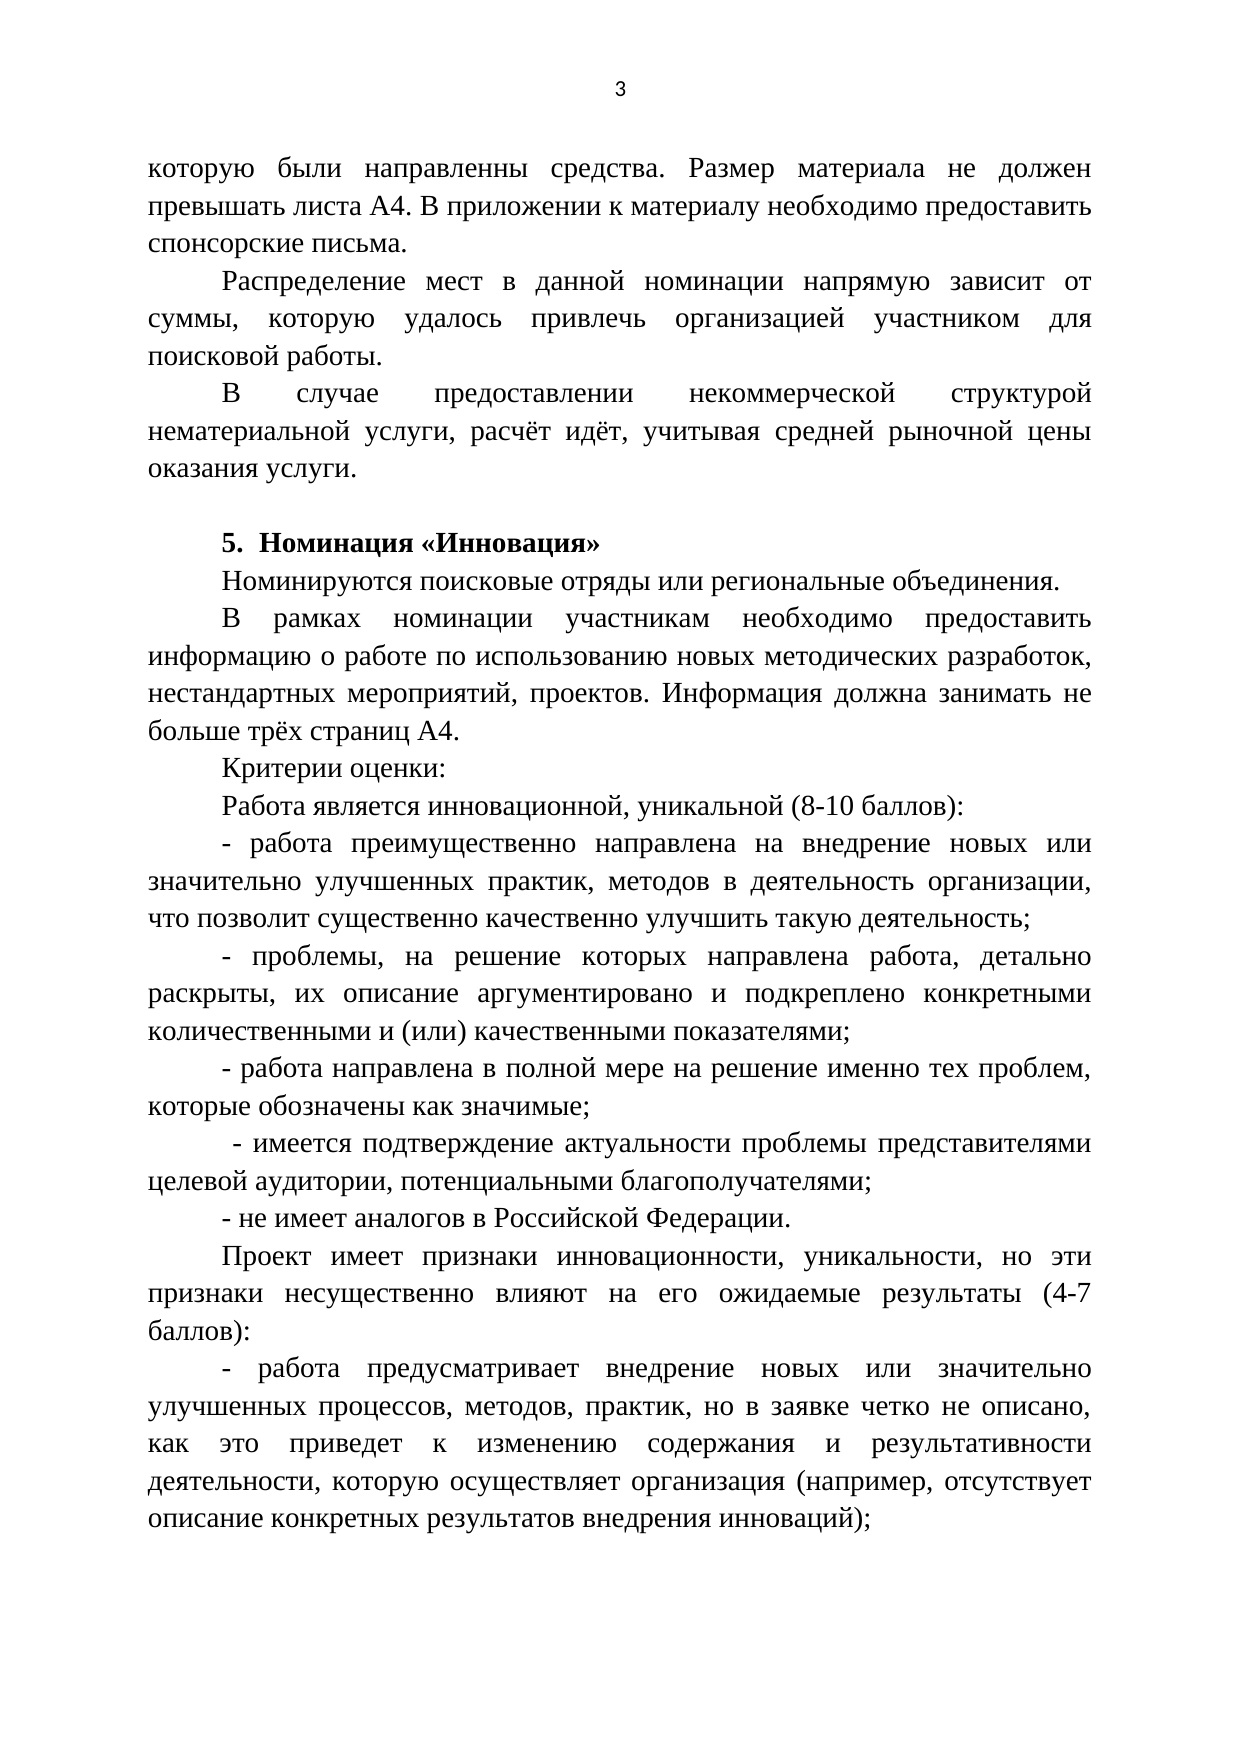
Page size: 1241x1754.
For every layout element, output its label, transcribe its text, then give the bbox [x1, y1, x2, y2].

list Номинация «Инновация» [221, 523, 1092, 560]
text - работа преимущественно направлена на внедрение новых или значительно улучшенных практик, методов в деятельность организации, что позволит существенно качественно улучшить такую деятельность; [148, 823, 1092, 935]
text Распределение мест в данной номинации напрямую зависит от суммы, которую удалось привлечь организацией участником для поисковой работы. [148, 260, 1092, 373]
text - не имеет аналогов в Российской Федерации. [148, 1198, 1092, 1235]
text Проект имеет признаки инновационности, уникальности, но эти признаки несущественно влияют на его ожидаемые результаты (4-7 баллов): [148, 1235, 1092, 1348]
text - работа предусматривает внедрение новых или значительно улучшенных процессов, методов, практик, но в заявке четко не описано, как это приведет к изменению содержания и результативности деятельности, которую осуществляет организация (например, отсутствует описание конкретных результатов внедрения инноваций); [148, 1348, 1092, 1535]
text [148, 148, 1092, 260]
text - проблемы, на решение которых направлена работа, детально раскрыты, их описание аргументировано и подкреплено конкретными количественными и (или) качественными показателями; [148, 935, 1092, 1048]
text В случае предоставлении некоммерческой структурой нематериальной услуги, расчёт идёт, учитывая средней рыночной цены оказания услуги. [148, 373, 1092, 485]
text Работа является инновационной, уникальной (8-10 баллов): [148, 785, 1092, 823]
text В рамках номинации участникам необходимо предоставить информацию о работе по использованию новых методических разработок, нестандартных мероприятий, проектов. Информация должна занимать не больше трёх страниц А4. [148, 598, 1092, 748]
text Номинируются поисковые отряды или региональные объединения. [148, 560, 1092, 598]
text - имеется подтверждение актуальности проблемы представителями целевой аудитории, потенциальными благополучателями; [148, 1123, 1092, 1198]
text - работа направлена в полной мере на решение именно тех проблем, которые обозначены как значимые; [148, 1048, 1092, 1123]
text Критерии оценки: [148, 748, 1092, 785]
